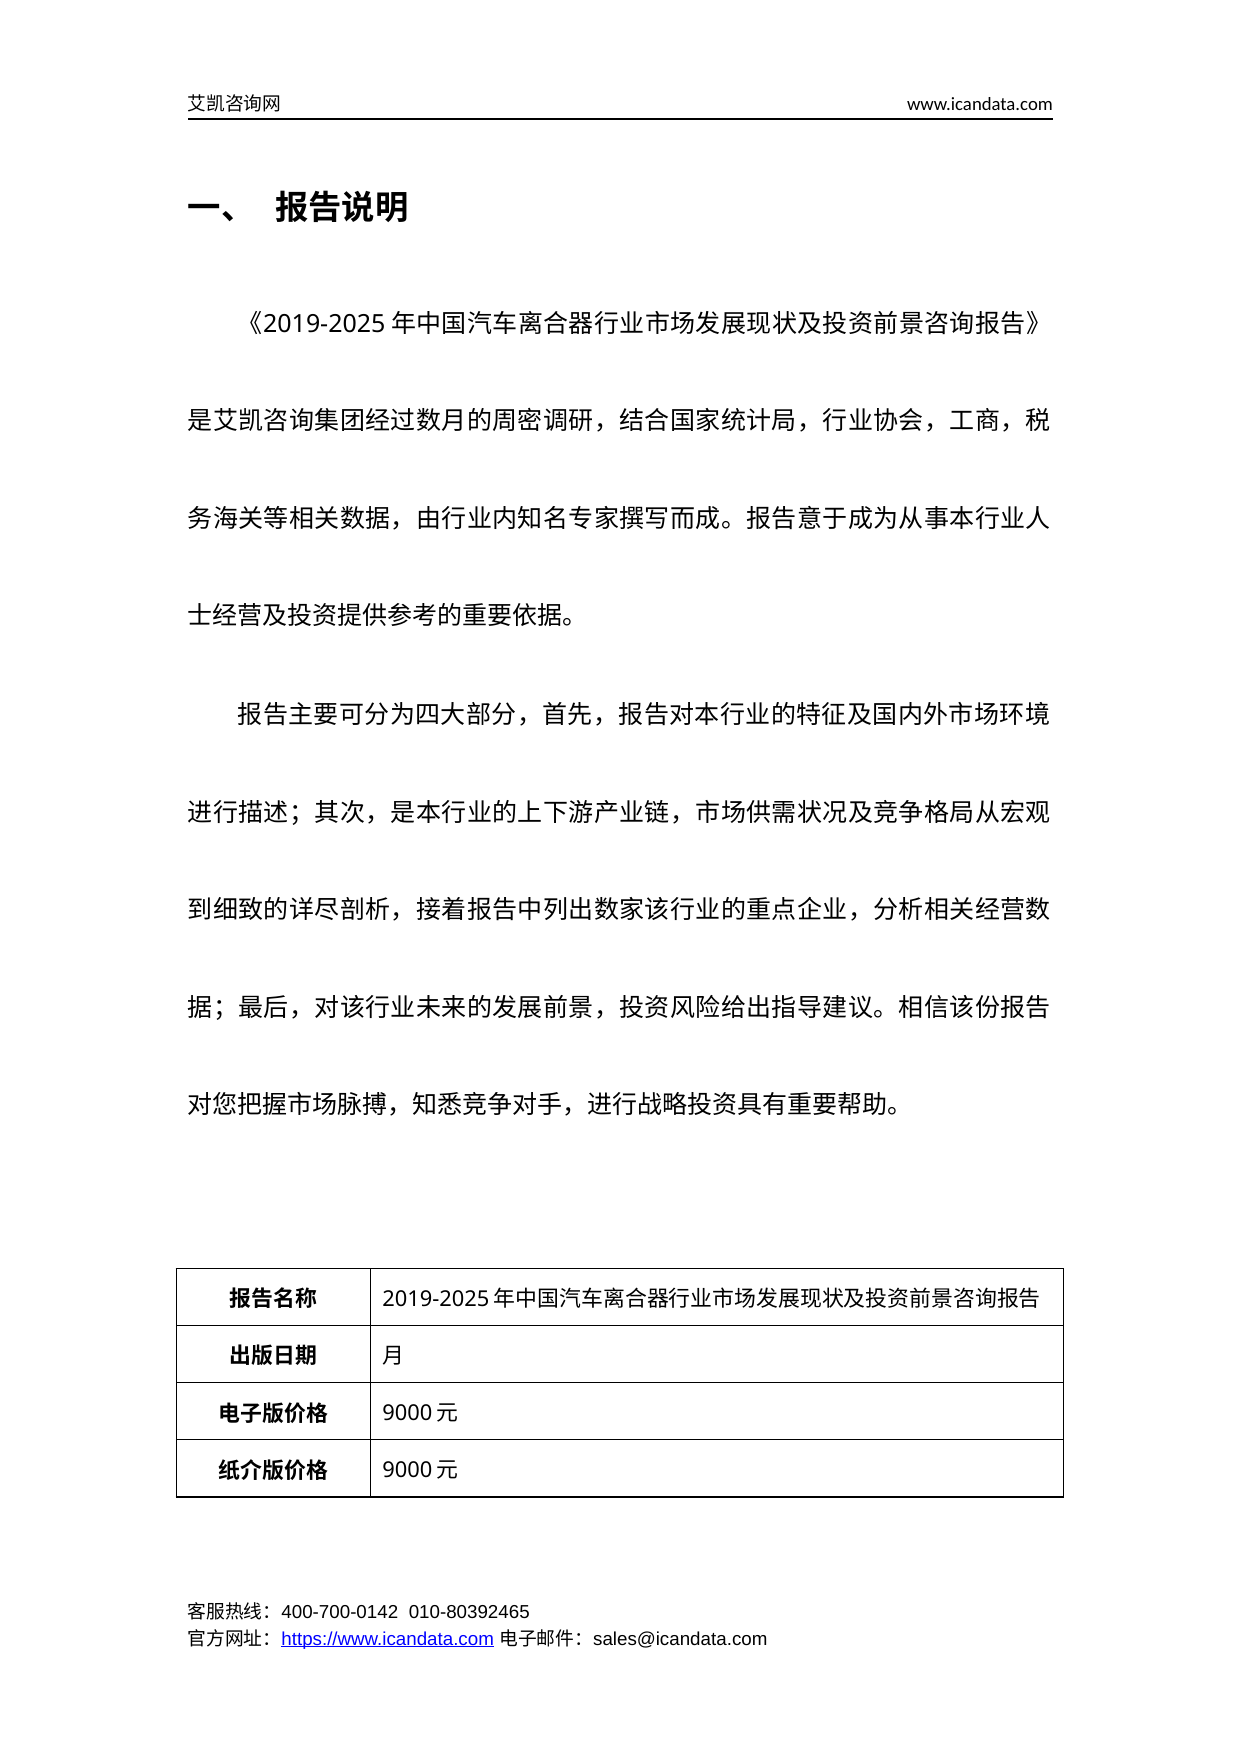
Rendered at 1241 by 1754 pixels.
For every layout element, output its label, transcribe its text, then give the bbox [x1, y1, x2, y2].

table_cell 电子版价格 [177, 1383, 370, 1439]
table_cell 9000元 [371, 1383, 1063, 1439]
table_cell 月 [371, 1326, 1063, 1382]
table_cell 纸介版价格 [177, 1440, 370, 1496]
text 报告主要可分为四大部分，首先，报告对本行业的特征及国内外市场环境进行描述；其次，是本行业的上下游产业链，市场供需状况及竞争格局从宏观到细致的详尽剖析，接着报告中列出数家该行业的重点企业，分析相关经营数据；最后，对该行业未来的发展前景，投资风险给出指导建议。相信该份报告对您把握市场脉搏，知悉竞争对手，进行战略投资具有重要帮助。 [187, 681, 1053, 1136]
table_header 2019-2025年中国汽车离合器行业市场发展现状及投资前景咨询报告 [371, 1269, 1063, 1325]
table_cell 出版日期 [177, 1326, 370, 1382]
subtitle 报告说明 [187, 172, 1053, 237]
table_cell 9000元 [371, 1440, 1063, 1496]
table_header 报告名称 [177, 1269, 370, 1325]
text 《2019-2025年中国汽车离合器行业市场发展现状及投资前景咨询报告》是艾凯咨询集团经过数月的周密调研，结合国家统计局，行业协会，工商，税务海关等相关数据，由行业内知名专家撰写而成。报告意于成为从事本行业人士经营及投资提供参考的重要依据。 [187, 289, 1053, 646]
